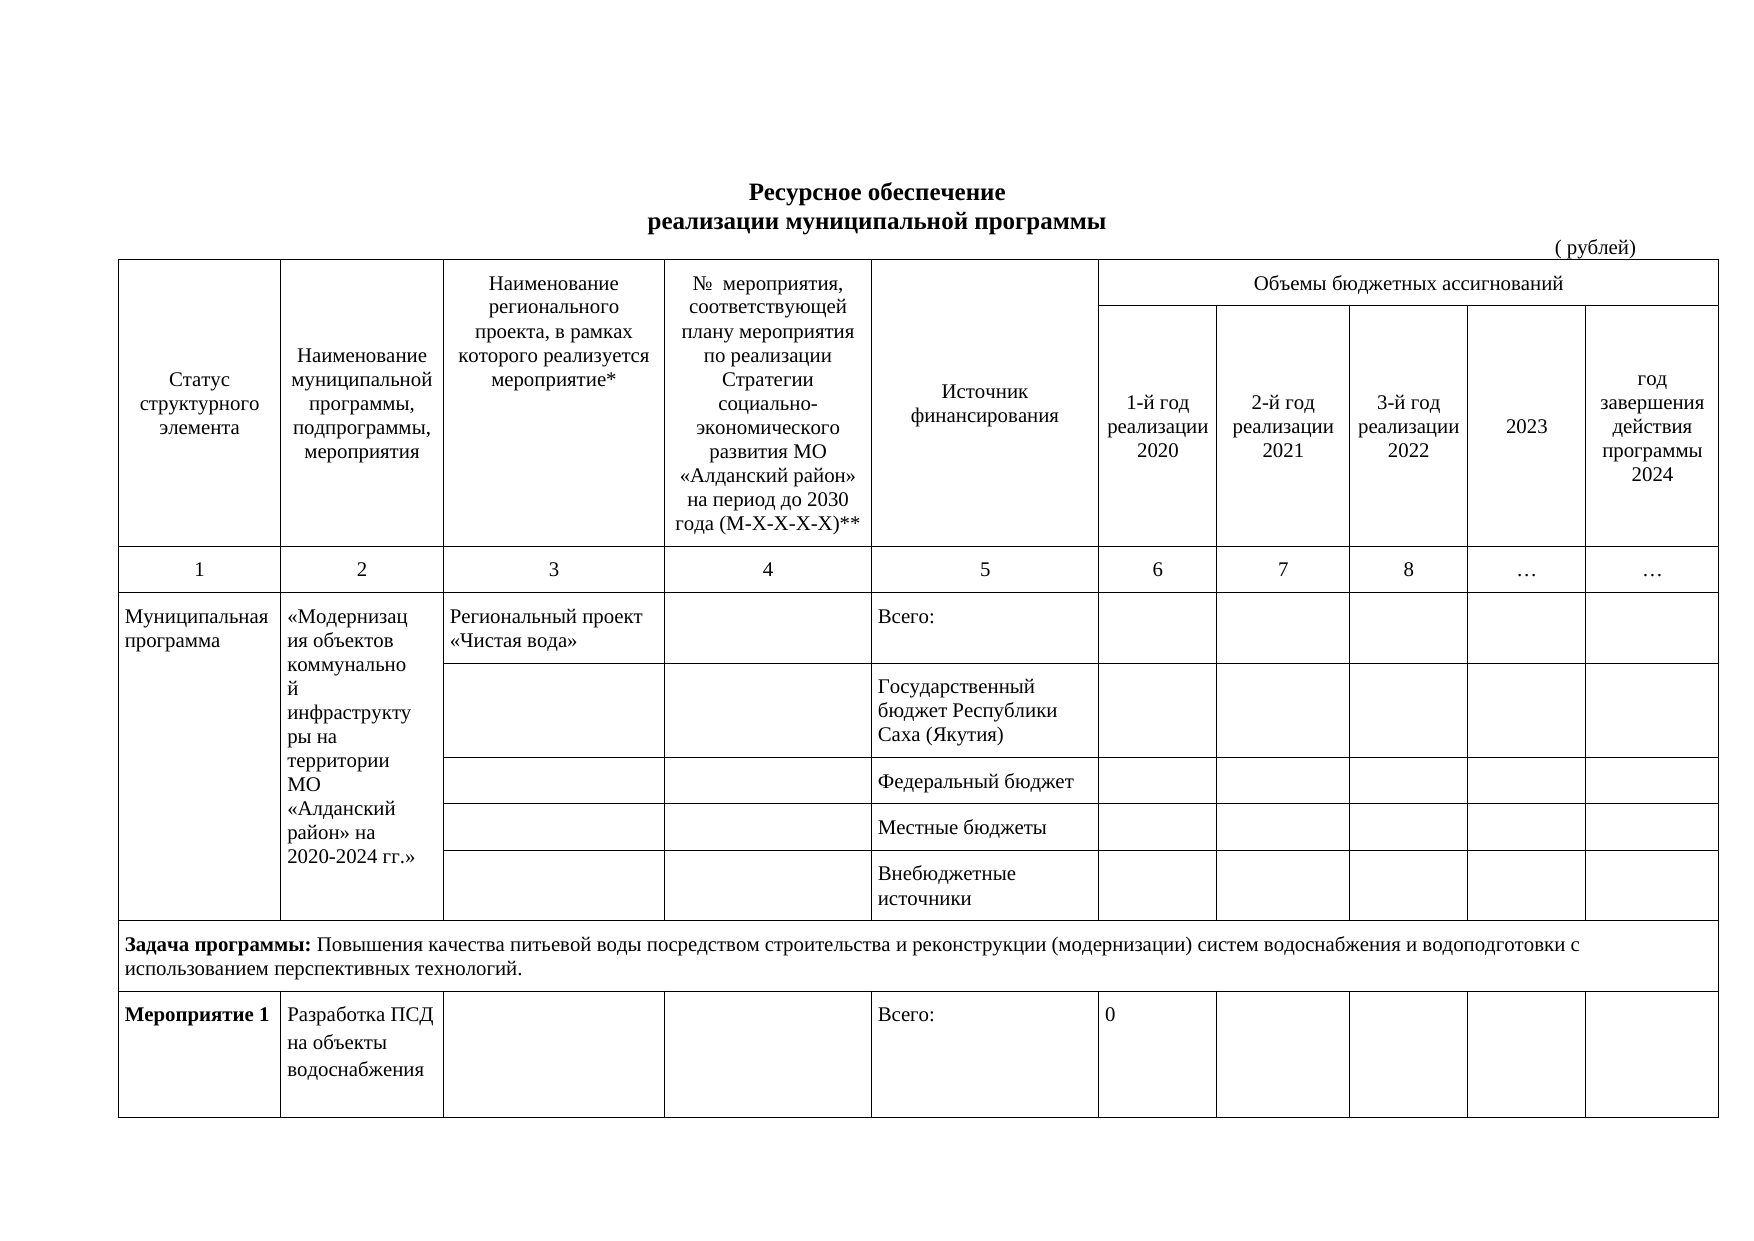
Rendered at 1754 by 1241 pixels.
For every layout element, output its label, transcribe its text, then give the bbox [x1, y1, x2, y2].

table_cell Местные бюджеты [872, 804, 1098, 850]
table_cell [1099, 664, 1216, 757]
table_cell [1217, 804, 1349, 850]
table_cell [1468, 992, 1585, 1117]
table_cell Муниципальная программа [119, 593, 280, 920]
table_cell 6 [1099, 547, 1216, 592]
table_header Наименование муниципальной программы, подпрограммы, мероприятия [281, 260, 443, 546]
table_cell 0 [1099, 992, 1216, 1117]
table_cell [1099, 804, 1216, 850]
table_cell [1586, 664, 1718, 757]
text ( рублей) [118, 235, 1636, 259]
table_cell Всего: [872, 992, 1098, 1117]
table_cell [1468, 758, 1585, 803]
table_cell [1217, 851, 1349, 920]
table_cell [444, 804, 664, 850]
table_cell [1468, 851, 1585, 920]
table_cell [444, 992, 664, 1117]
table_cell Разработка ПСД на объекты водоснабжения [281, 992, 443, 1117]
table_cell … [1468, 547, 1585, 592]
table_cell год завершения действия программы 2024 [1586, 306, 1718, 546]
table_cell Государственный бюджет Республики Саха (Якутия) [872, 664, 1098, 757]
table_cell Внебюджетные источники [872, 851, 1098, 920]
table_header Наименование регионального проекта, в рамках которого реализуется мероприятие* [444, 260, 664, 546]
table_cell [665, 851, 871, 920]
table_cell [665, 992, 871, 1117]
table_cell [1099, 593, 1216, 662]
table_cell [665, 593, 871, 662]
table_cell 5 [872, 547, 1098, 592]
table_cell [1350, 664, 1467, 757]
table_header Статус структурного элемента [119, 260, 280, 546]
table_cell [1586, 593, 1718, 662]
table_cell [1586, 992, 1718, 1117]
table_cell … [1586, 547, 1718, 592]
table_header Источник финансирования [872, 260, 1098, 546]
table_header № мероприятия, соответствующей плану мероприятия по реализации Стратегии социально-экономического развития МО «Алданский район» на период до 2030 года (М-Х-Х-Х-Х)** [665, 260, 871, 546]
table_cell Мероприятие 1 [119, 992, 280, 1117]
table_cell 8 [1350, 547, 1467, 592]
table_cell [1586, 758, 1718, 803]
table_cell [1217, 758, 1349, 803]
table_cell 1 [119, 547, 280, 592]
table_cell [665, 804, 871, 850]
table_cell «Модернизация объектов коммунальной инфраструктуры на территории МО «Алданский район» на 2020-2024 гг.» [281, 593, 443, 920]
table_cell Всего: [872, 593, 1098, 662]
text реализации муниципальной программы [118, 206, 1636, 235]
table_cell [1350, 804, 1467, 850]
table_cell [1217, 664, 1349, 757]
table_cell [1350, 593, 1467, 662]
table_cell [1468, 804, 1585, 850]
table_cell [1350, 758, 1467, 803]
table_cell [1350, 992, 1467, 1117]
table_cell [1586, 804, 1718, 850]
table_cell [665, 758, 871, 803]
table_cell 2-й год реализации 2021 [1217, 306, 1349, 546]
table_cell 4 [665, 547, 871, 592]
table_cell [444, 664, 664, 757]
table_cell [665, 664, 871, 757]
table_cell 3 [444, 547, 664, 592]
table_cell [1099, 851, 1216, 920]
table_cell [1468, 664, 1585, 757]
table_cell 1-й год реализации 2020 [1099, 306, 1216, 546]
table_header Объемы бюджетных ассигнований [1099, 260, 1718, 305]
table_cell [1217, 992, 1349, 1117]
table_cell [444, 758, 664, 803]
table_cell [444, 851, 664, 920]
text Ресурсное обеспечение [118, 177, 1636, 206]
table_cell [1586, 851, 1718, 920]
table_cell [1468, 593, 1585, 662]
table_cell 2023 [1468, 306, 1585, 546]
table_cell [1217, 593, 1349, 662]
table_cell 2 [281, 547, 443, 592]
table_cell Региональный проект «Чистая вода» [444, 593, 664, 662]
table_cell [1350, 851, 1467, 920]
table_cell Федеральный бюджет [872, 758, 1098, 803]
table_cell [1099, 758, 1216, 803]
table_cell Задача программы: Повышения качества питьевой воды посредством строительства и реконструкции (модернизации) систем водоснабжения и водоподготовки с использованием перспективных технологий. [119, 921, 1718, 991]
table_cell 3-й год реализации 2022 [1350, 306, 1467, 546]
table_cell 7 [1217, 547, 1349, 592]
